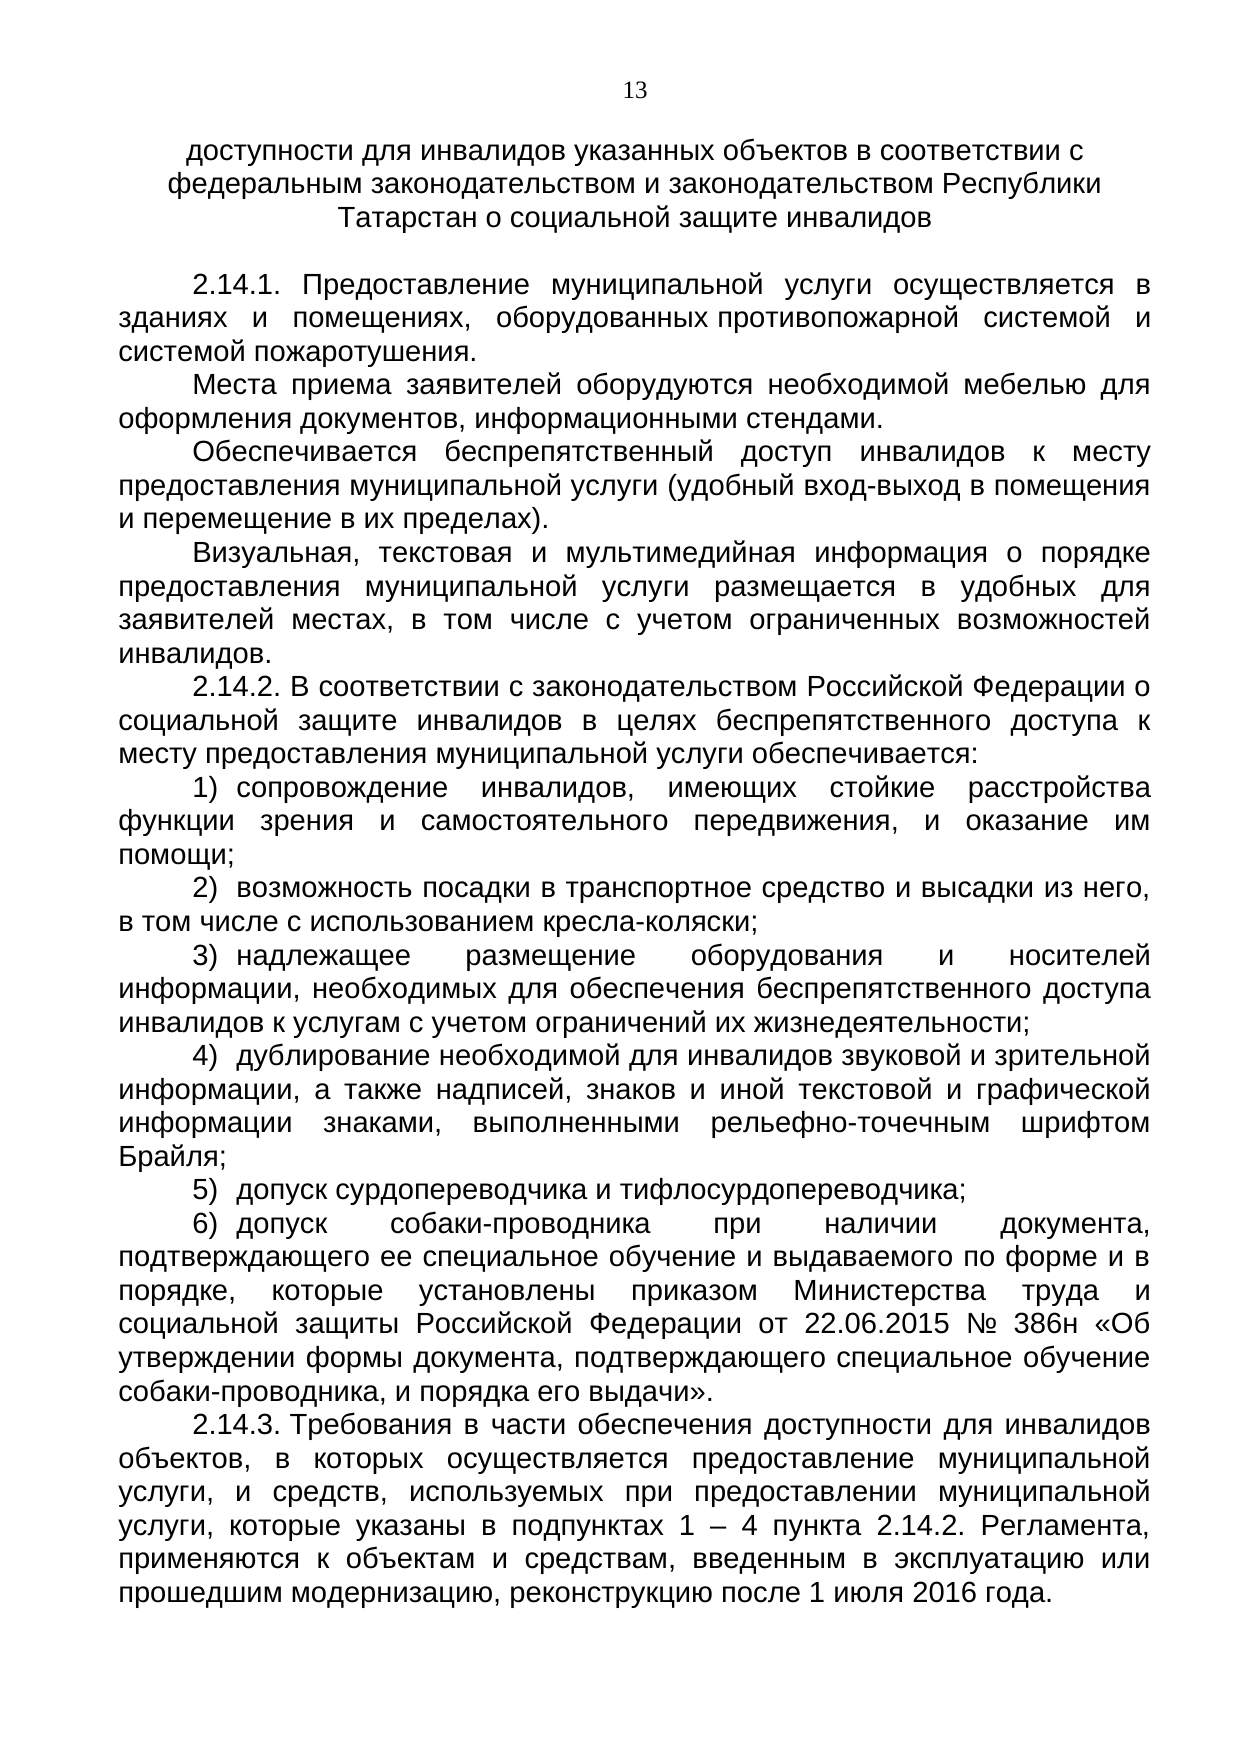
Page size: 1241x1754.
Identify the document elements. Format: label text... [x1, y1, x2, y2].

list дублирование необходимой для инвалидов звуковой и зрительной информации, а также надписей, знаков и иной текстовой и графической информации знаками, выполненными рельефно-точечным шрифтом Брайля; [118, 1038, 1152, 1172]
list сопровождение инвалидов, имеющих стойкие расстройства функции зрения и самостоятельного передвижения, и оказание им помощи; [118, 770, 1152, 870]
list допуск собаки-проводника при наличии документа, подтверждающего ее специальное обучение и выдаваемого по форме и в порядке, которые установлены приказом Министерства труда и социальной защиты Российской Федерации от 22.06.2015 № 386н «Об утверждении формы документа, подтверждающего специальное обучение собаки-проводника, и порядка его выдачи». [118, 1206, 1152, 1407]
text Места приема заявителей оборудуются необходимой мебелью для оформления документов, информационными стендами. [118, 367, 1152, 434]
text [118, 132, 1152, 233]
list возможность посадки в транспортное средство и высадки из него, в том числе с использованием кресла-коляски; [118, 870, 1152, 937]
text Визуальная, текстовая и мультимедийная информация о порядке предоставления муниципальной услуги размещается в удобных для заявителей местах, в том числе с учетом ограниченных возможностей инвалидов. [118, 535, 1152, 669]
text 2.14.1. Предоставление муниципальной услуги осуществляется в зданиях и помещениях, оборудованных противопожарной системой и системой пожаротушения. [118, 267, 1152, 367]
text Обеспечивается беспрепятственный доступ инвалидов к месту предоставления муниципальной услуги (удобный вход-выход в помещения и перемещение в их пределах). [118, 434, 1152, 535]
text 2.14.3. Требования в части обеспечения доступности для инвалидов объектов, в которых осуществляется предоставление муниципальной услуги, и средств, используемых при предоставлении муниципальной услуги, которые указаны в подпунктах 1 – 4 пункта 2.14.2. Регламента, применяются к объектам и средствам, введенным в эксплуатацию или прошедшим модернизацию, реконструкцию после 1 июля 2016 года. [118, 1407, 1152, 1608]
list допуск сурдопереводчика и тифлосурдопереводчика; [118, 1172, 1152, 1206]
list надлежащее размещение оборудования и носителей информации, необходимых для обеспечения беспрепятственного доступа инвалидов к услугам с учетом ограничений их жизнедеятельности; [118, 937, 1152, 1038]
text 2.14.2. В соответствии с законодательством Российской Федерации о социальной защите инвалидов в целях беспрепятственного доступа к месту предоставления муниципальной услуги обеспечивается: [118, 669, 1152, 770]
